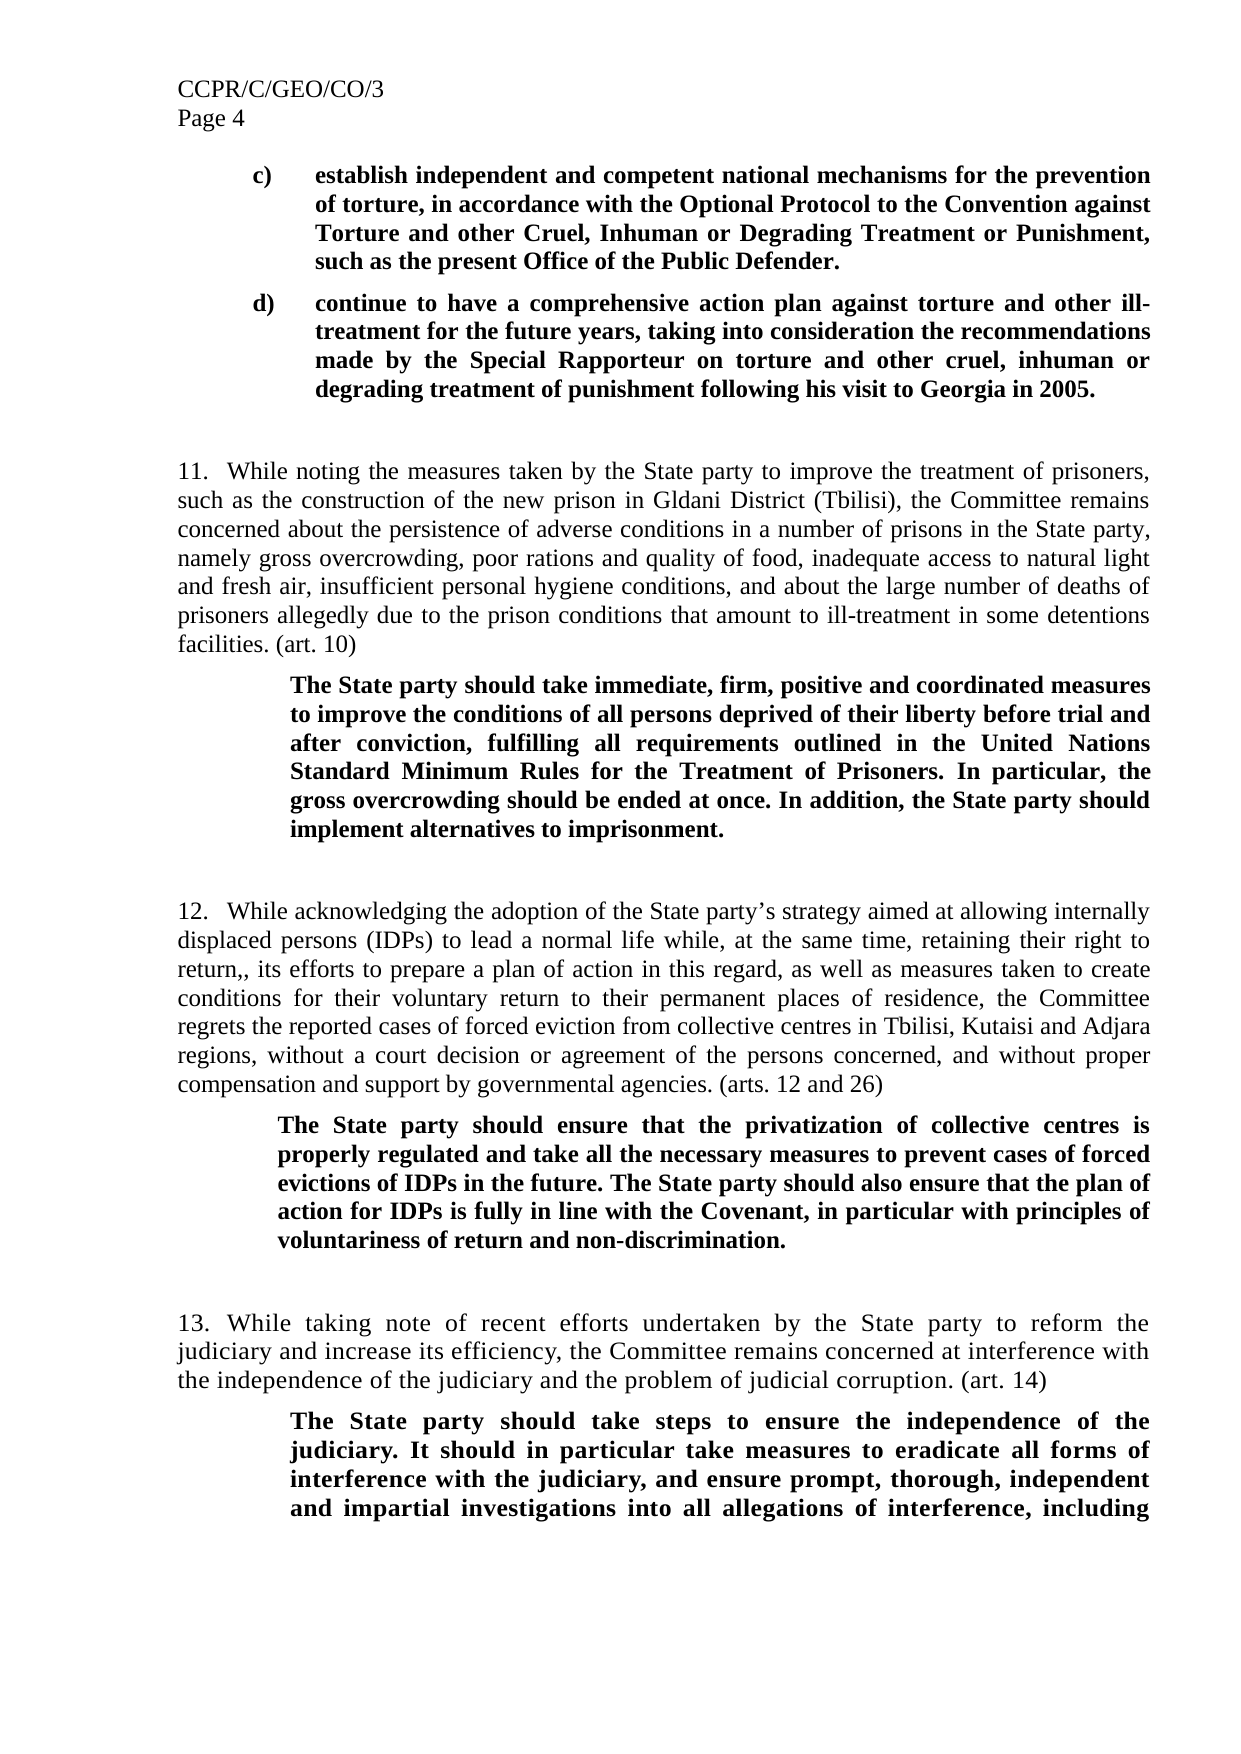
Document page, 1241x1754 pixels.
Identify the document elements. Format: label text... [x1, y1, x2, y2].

list establish independent and competent national mechanisms for the prevention of torture, in accordance with the Optional Protocol to the Convention against Torture and other Cruel, Inhuman or Degrading Treatment or Punishment, such as the present Office of the Public Defender. [252, 160, 1152, 275]
list While acknowledging the adoption of the State party’s strategy aimed at allowing internally displaced persons (IDPs) to lead a normal life while, at the same time, retaining their right to return,, its efforts to prepare a plan of action in this regard, as well as measures taken to create conditions for their voluntary return to their permanent places of residence, the Committee regrets the reported cases of forced eviction from collective centres in Tbilisi, Kutaisi and Adjara regions, without a court decision or agreement of the persons concerned, and without proper compensation and support by governmental agencies. (arts. 12 and 26) [177, 896, 1152, 1098]
list While noting the measures taken by the State party to improve the treatment of prisoners, such as the construction of the new prison in Gldani District (Tbilisi), the Committee remains concerned about the persistence of adverse conditions in a number of prisons in the State party, namely gross overcrowding, poor rations and quality of food, inadequate access to natural light and fresh air, insufficient personal hygiene conditions, and about the large number of deaths of prisoners allegedly due to the prison conditions that amount to ill-treatment in some detentions facilities. (art. 10) [177, 456, 1152, 658]
text The State party should ensure that the privatization of collective centres is properly regulated and take all the necessary measures to prevent cases of forced evictions of IDPs in the future. The State party should also ensure that the plan of action for IDPs is fully in line with the Covenant, in particular with principles of voluntariness of return and non-discrimination. [277, 1110, 1152, 1254]
text The State party should take immediate, firm, positive and coordinated measures to improve the conditions of all persons deprived of their liberty before trial and after conviction, fulfilling all requirements outlined in the United Nations Standard Minimum Rules for the Treatment of Prisoners. In particular, the gross overcrowding should be ended at once. In addition, the State party should implement alternatives to imprisonment. [290, 670, 1152, 843]
list While taking note of recent efforts undertaken by the State party to reform the judiciary and increase its efficiency, the Committee remains concerned at interference with the independence of the judiciary and the problem of judicial corruption. (art. 14) [177, 1308, 1152, 1394]
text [290, 1406, 1152, 1521]
list continue to have a comprehensive action plan against torture and other ill-treatment for the future years, taking into consideration the recommendations made by the Special Rapporteur on torture and other cruel, inhuman or degrading treatment of punishment following his visit to Georgia in 2005. [252, 288, 1152, 403]
